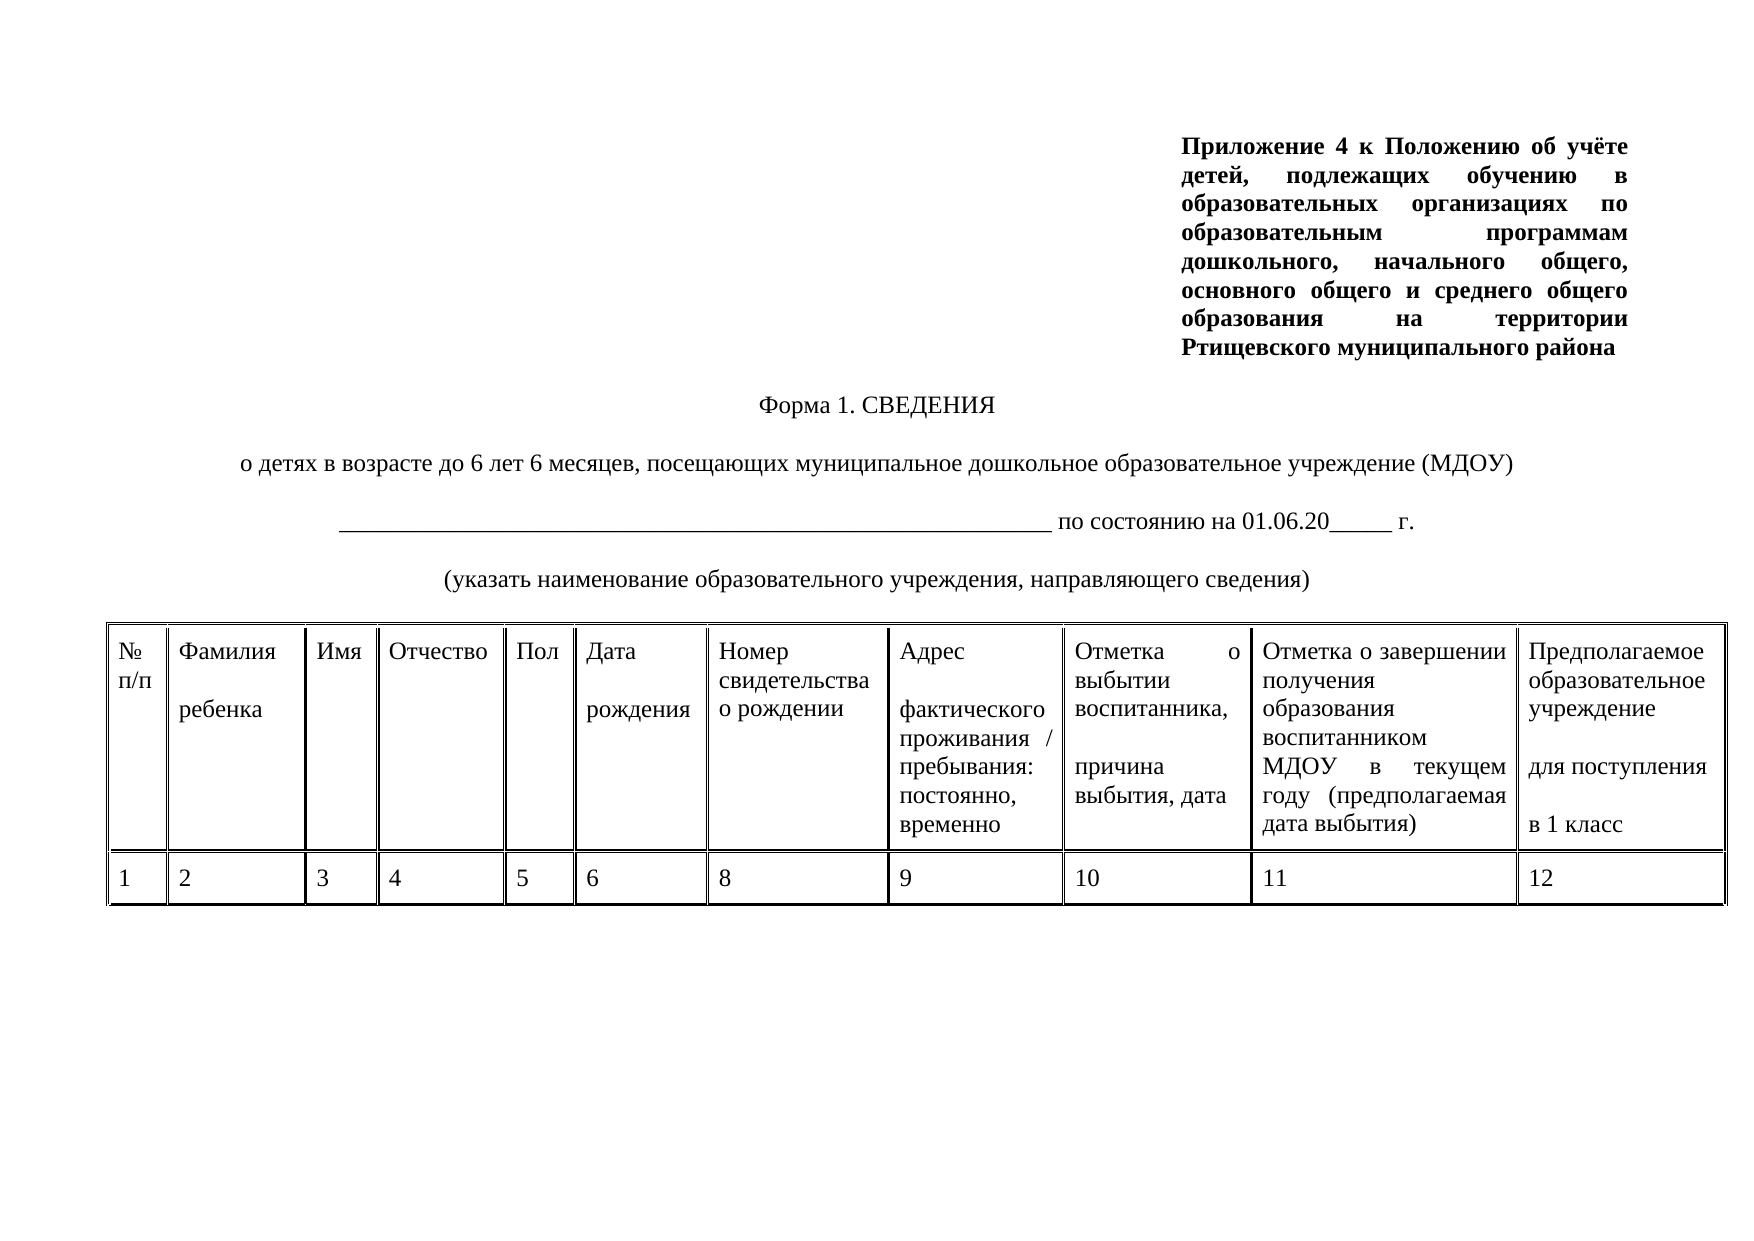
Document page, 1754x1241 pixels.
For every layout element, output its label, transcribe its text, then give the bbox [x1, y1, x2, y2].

table_header Дата рождения [575, 625, 708, 849]
table_cell 1 [109, 849, 166, 903]
table_cell 4 [380, 853, 503, 903]
table_cell 8 [709, 853, 887, 903]
table_cell 5 [507, 853, 573, 903]
text (указать наименование образовательного учреждения, направляющего сведения) [118, 564, 1636, 593]
table_header № п/п [109, 625, 167, 849]
table_header Отчество [378, 623, 505, 849]
table_cell 3 [307, 853, 376, 903]
text Приложение 4 к Положению об учёте детей, подлежащих обучению в образовательных организациях по образовательным программам дошкольного, начального общего, основного общего и среднего общего образования на территории Ртищевского муниципального района [1181, 131, 1628, 361]
text Форма 1. СВЕДЕНИЯ [118, 390, 1636, 419]
text о детях в возрасте до 6 лет 6 месяцев, посещающих муниципальное дошкольное образовательное учреждение (МДОУ) [118, 448, 1636, 477]
table_cell 11 [1253, 853, 1516, 903]
table_header Адрес фактического проживания /пребывания: постоянно, временно [888, 625, 1064, 849]
table_cell 9 [890, 853, 1062, 903]
table_header Пол [505, 623, 575, 849]
table_cell 2 [169, 853, 304, 903]
table_header Фамилия ребенка [168, 625, 305, 849]
table_cell 6 [577, 853, 706, 903]
table_header Предполагаемое образовательное учреждение для поступления в 1 класс [1518, 625, 1724, 849]
table_cell 12 [1519, 849, 1725, 903]
table_cell 10 [1065, 853, 1250, 903]
table_header Отметка о завершении получения образования воспитанником МДОУ в текущем году (предполагаемая дата выбытия) [1251, 625, 1517, 849]
table_header Имя [305, 623, 378, 849]
table_header Отметка о выбытии воспитанника, причина выбытия, дата [1064, 625, 1251, 849]
table_header Номер свидетельства о рождении [708, 625, 888, 849]
text _________________________________________________________ по состоянию на 01.06.20_____ г. [118, 506, 1636, 535]
